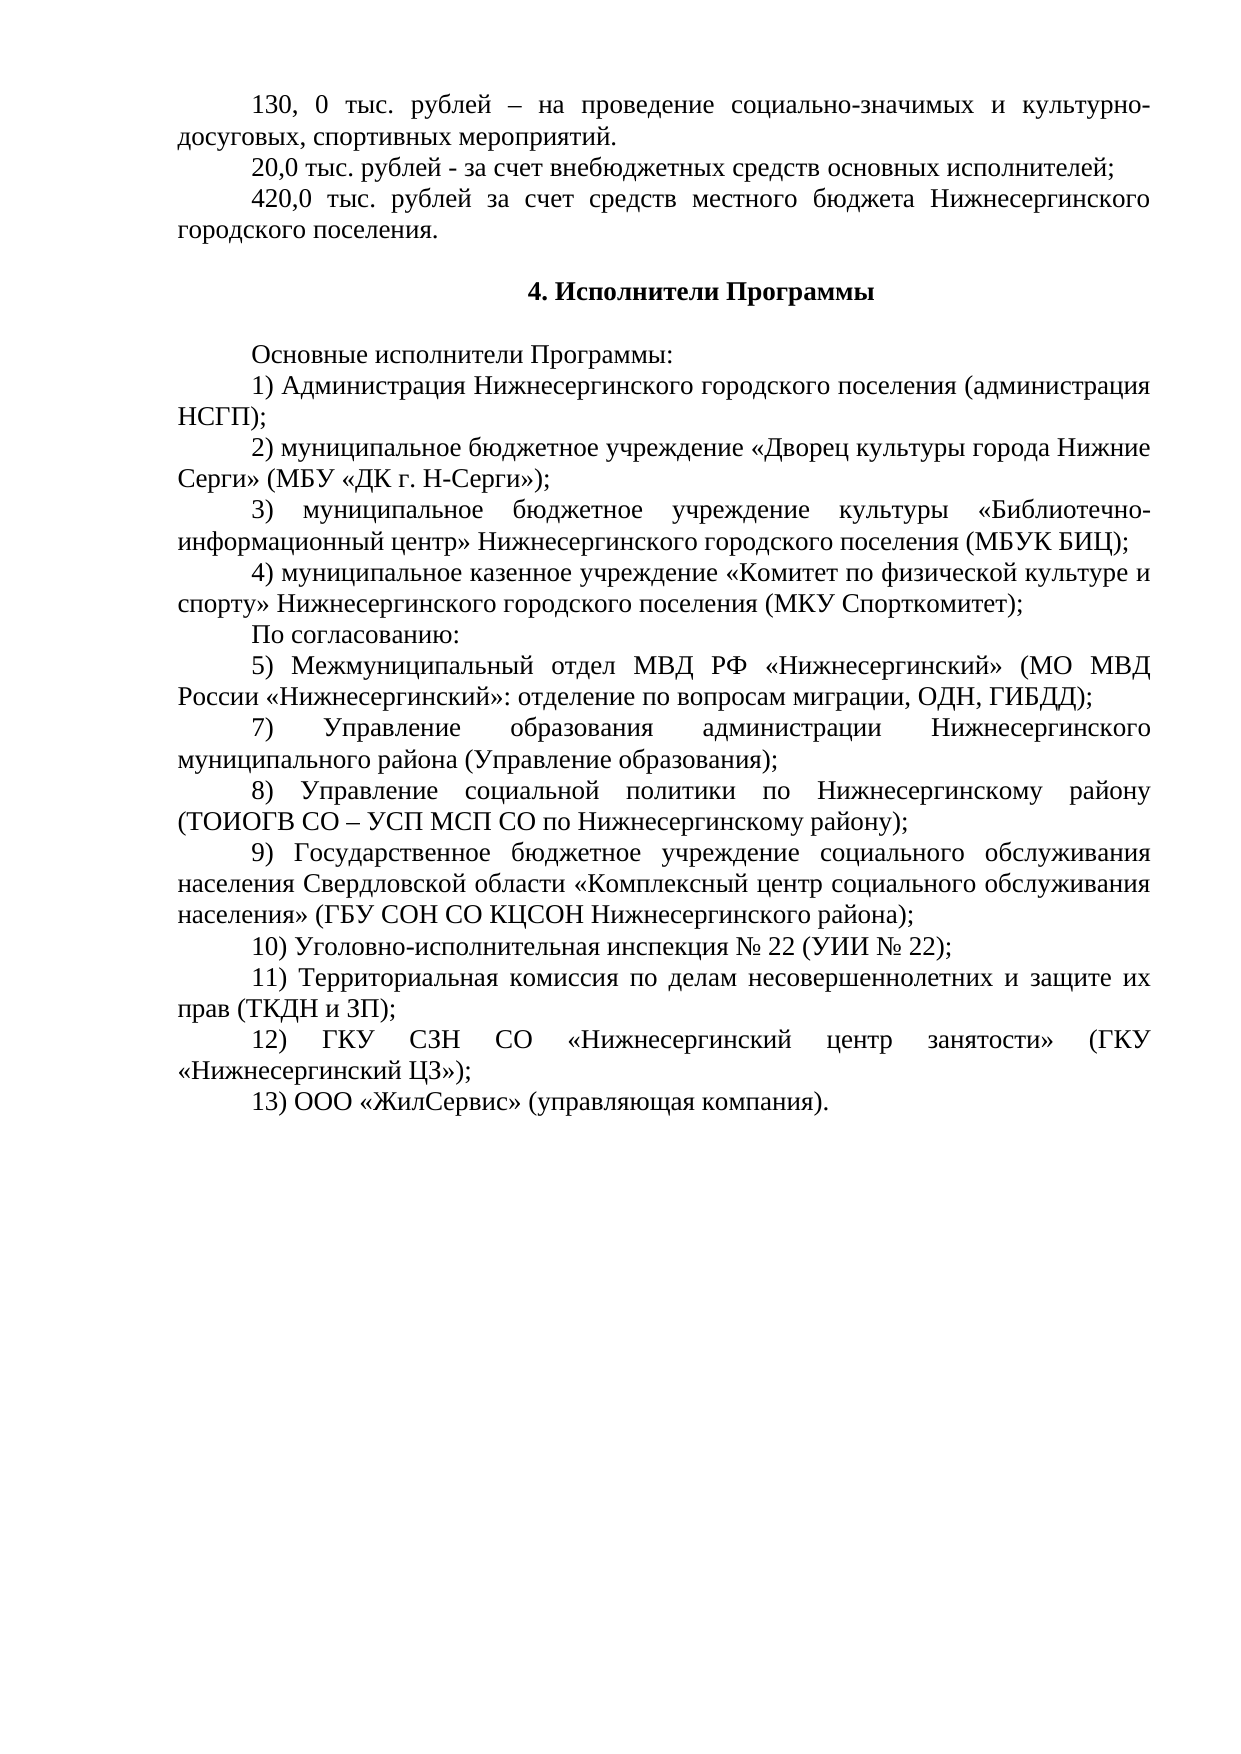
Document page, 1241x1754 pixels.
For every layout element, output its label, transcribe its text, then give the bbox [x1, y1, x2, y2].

text Основные исполнители Программы: [177, 338, 1152, 369]
text 2) муниципальное бюджетное учреждение «Дворец культуры города Нижние Серги» (МБУ «ДК г. Н-Серги»); [177, 431, 1152, 493]
text 8) Управление социальной политики по Нижнесергинскому району (ТОИОГВ СО – УСП МСП СО по Нижнесергинскому району); [177, 774, 1152, 836]
text 9) Государственное бюджетное учреждение социального обслуживания населения Свердловской области «Комплексный центр социального обслуживания населения» (ГБУ СОН СО КЦСОН Нижнесергинского района); [177, 836, 1152, 929]
text 7) Управление образования администрации Нижнесергинского муниципального района (Управление образования); [177, 712, 1152, 774]
text 3) муниципальное бюджетное учреждение культуры «Библиотечно-информационный центр» Нижнесергинского городского поселения (МБУК БИЦ); [177, 493, 1152, 556]
text 5) Межмуниципальный отдел МВД РФ «Нижнесергинский» (МО МВД России «Нижнесергинский»: отделение по вопросам миграции, ОДН, ГИБДД); [177, 649, 1152, 712]
text 13) ООО «ЖилСервис» (управляющая компания). [177, 1085, 1152, 1116]
text 20,0 тыс. рублей - за счет внебюджетных средств основных исполнителей; [177, 151, 1152, 182]
text 420,0 тыс. рублей за счет средств местного бюджета Нижнесергинского городского поселения. [177, 182, 1152, 244]
text 130, 0 тыс. рублей – на проведение социально-значимых и культурно-досуговых, спортивных мероприятий. [177, 89, 1152, 151]
text 10) Уголовно-исполнительная инспекция № 22 (УИИ № 22); [177, 929, 1152, 961]
text 11) Территориальная комиссия по делам несовершеннолетних и защите их прав (ТКДН и ЗП); [177, 961, 1152, 1023]
text 12) ГКУ СЗН СО «Нижнесергинский центр занятости» (ГКУ «Нижнесергинский ЦЗ»); [177, 1023, 1152, 1085]
text 4. Исполнители Программы [177, 276, 1152, 307]
text 4) муниципальное казенное учреждение «Комитет по физической культуре и спорту» Нижнесергинского городского поселения (МКУ Спорткомитет); [177, 556, 1152, 618]
text По согласованию: [177, 618, 1152, 649]
text 1) Администрация Нижнесергинского городского поселения (администрация НСГП); [177, 369, 1152, 431]
